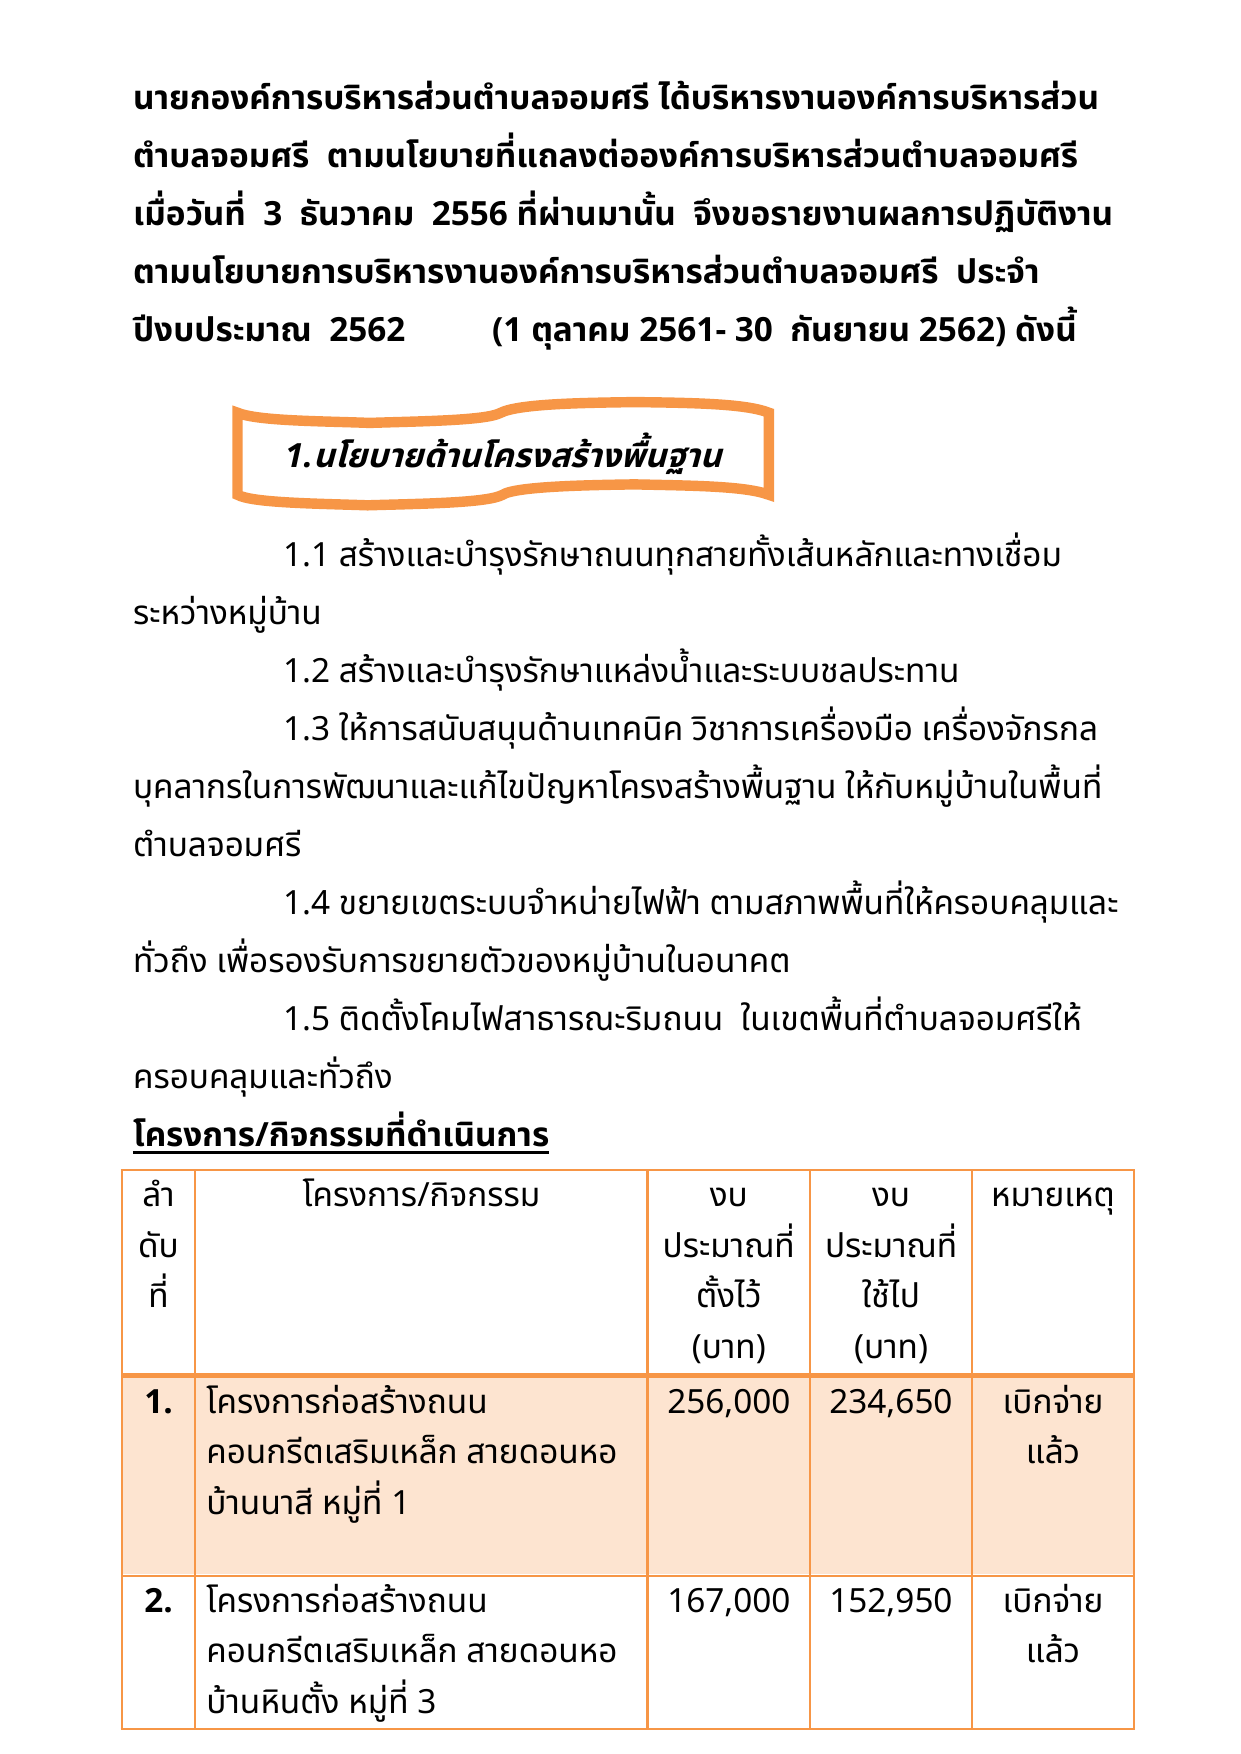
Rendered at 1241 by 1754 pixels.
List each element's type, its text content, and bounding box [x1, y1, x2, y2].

table_cell 234,650 [811, 1378, 971, 1574]
text 1.3 ให้การสนับสนุนด้านเทคนิค วิชาการเครื่องมือ เครื่องจักรกล บุคลากรในการพัฒนาและแก้ไขปัญหาโครงสร้างพื้นฐาน ให้กับหมู่บ้านในพื้นที่ตำบลจอมศรี [133, 705, 1122, 871]
text 1.2 สร้างและบำรุงรักษาแหล่งน้ำและระบบชลประทาน [133, 647, 1122, 697]
text 1.5 ติดตั้งโคมไฟสาธารณะริมถนน ในเขตพื้นที่ตำบลจอมศรีให้ครอบคลุมและทั่วถึง [133, 995, 1122, 1103]
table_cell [196, 1577, 646, 1728]
table_header หมายเหตุ [973, 1171, 1133, 1373]
table_header งบประมาณที่ใช้ไป (บาท) [811, 1171, 971, 1373]
table_cell เบิกจ่ายแล้ว [973, 1577, 1133, 1728]
table_header ลำดับที่ [123, 1171, 194, 1373]
table_cell 1. [123, 1378, 194, 1574]
table_header งบประมาณที่ตั้งไว้ (บาท) [649, 1171, 809, 1373]
text 1.4 ขยายเขตระบบจำหน่ายไฟฟ้า ตามสภาพพื้นที่ให้ครอบคลุมและทั่วถึง เพื่อรองรับการขยายตัวของหมู่บ้านในอนาคต [133, 879, 1122, 987]
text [133, 74, 1122, 356]
table_cell 2. [123, 1577, 194, 1728]
table_cell 256,000 [649, 1378, 809, 1574]
text โครงการ/กิจกรรมที่ดำเนินการ [133, 1111, 1122, 1162]
text 1.1 สร้างและบำรุงรักษาถนนทุกสายทั้งเส้นหลักและทางเชื่อมระหว่างหมู่บ้าน [133, 531, 1122, 639]
table_cell 152,950 [811, 1577, 971, 1728]
table_header โครงการ/กิจกรรม [196, 1171, 646, 1373]
table_cell 167,000 [649, 1577, 809, 1728]
table_cell เบิกจ่ายแล้ว [973, 1378, 1133, 1574]
table_cell โครงการก่อสร้างถนนคอนกรีตเสริมเหล็ก สายดอนหอ บ้านนาสี หมู่ที่ 1 [196, 1378, 646, 1574]
